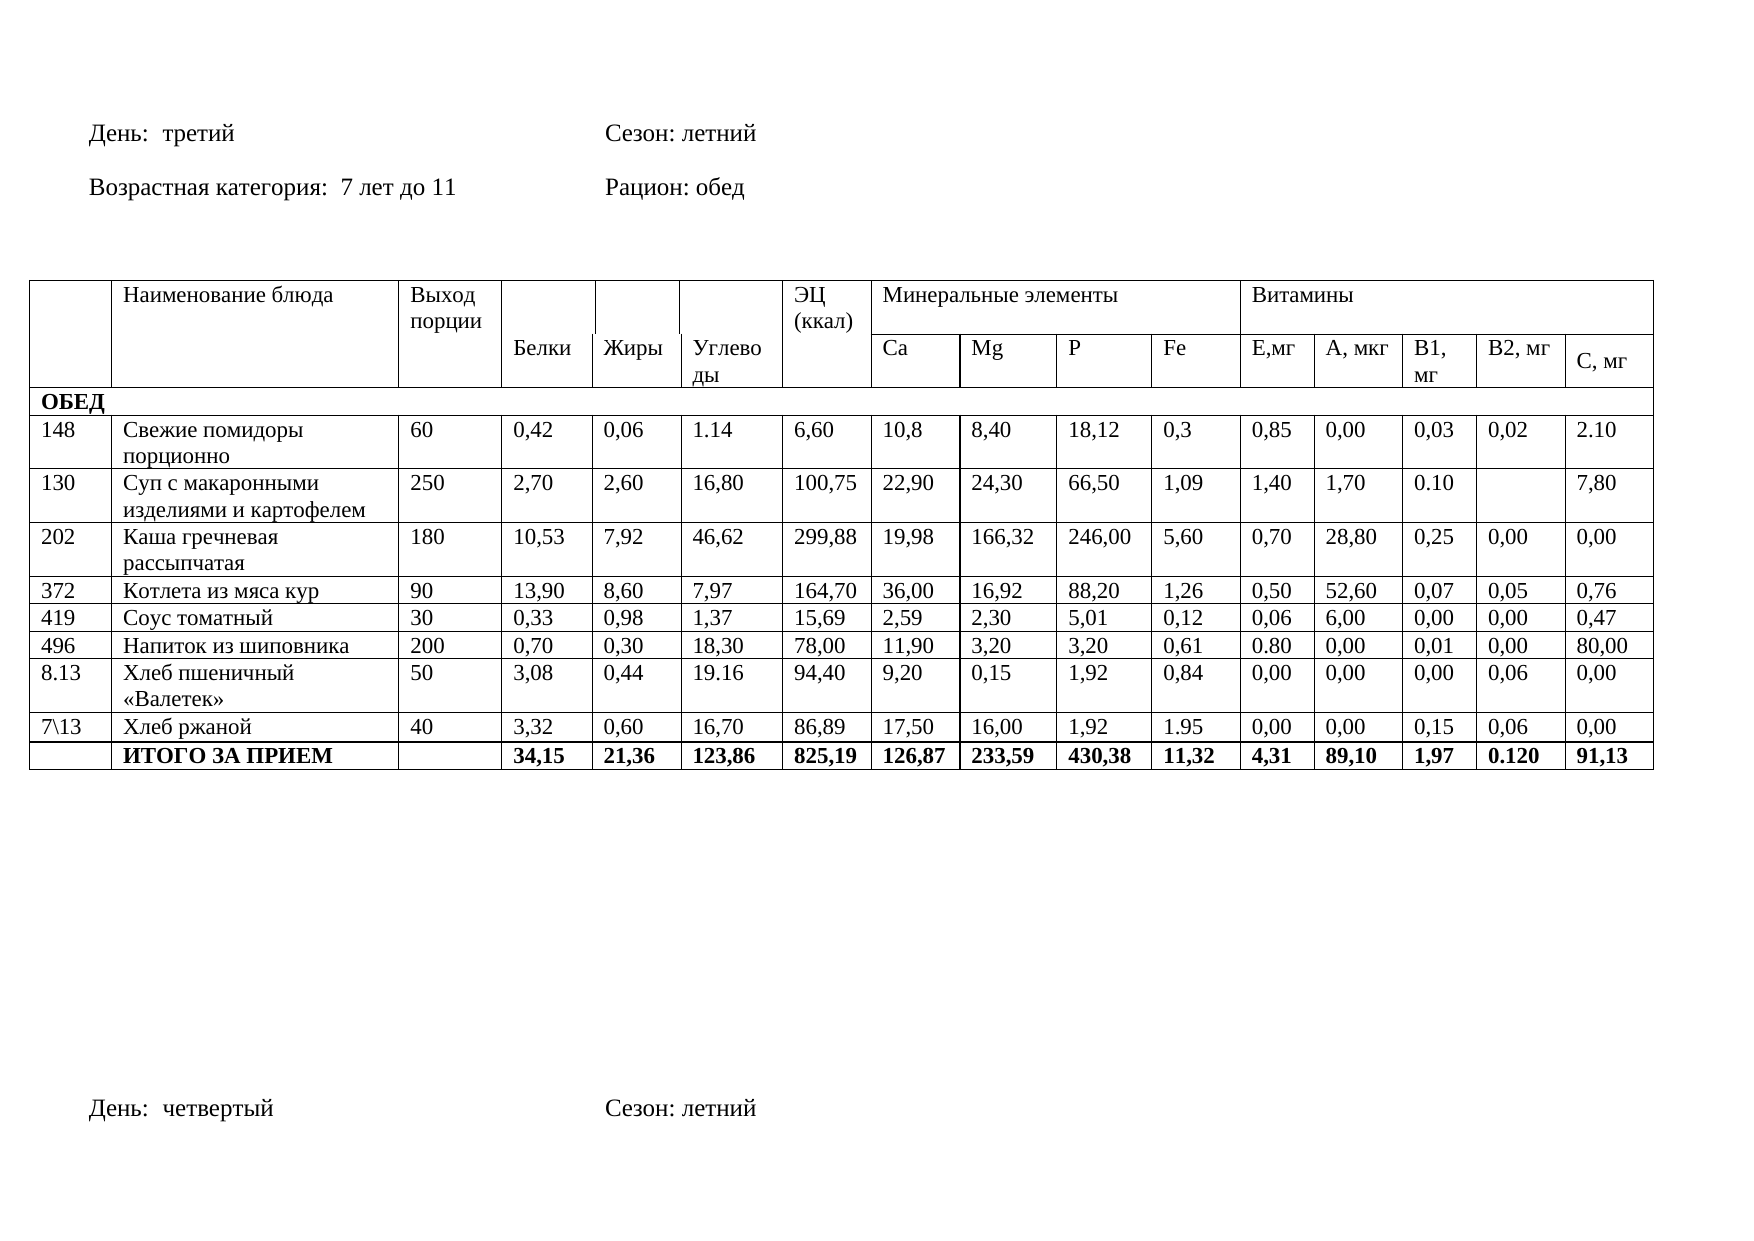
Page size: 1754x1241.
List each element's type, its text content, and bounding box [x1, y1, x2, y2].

table_cell [1477, 469, 1565, 522]
table_cell 10,8 [872, 416, 959, 468]
table_cell 11,32 [1152, 743, 1240, 769]
table_cell 164,70 [783, 577, 871, 603]
table_cell Жиры [593, 334, 681, 387]
table_cell 0.120 [1477, 743, 1565, 769]
table_cell 246,00 [1057, 523, 1151, 576]
table_cell 17,50 [872, 713, 959, 741]
table_cell 0,47 [1566, 604, 1653, 631]
table_cell Свежие помидоры порционно [112, 416, 398, 468]
table_cell 19.16 [682, 659, 782, 712]
table_cell 0,00 [1403, 604, 1476, 631]
table_cell 180 [399, 523, 501, 576]
table_cell 2.10 [1566, 416, 1653, 468]
table_cell 0,00 [1315, 659, 1402, 712]
table_cell 2,30 [961, 604, 1056, 631]
table_cell 0,33 [502, 604, 592, 631]
table_cell P [1057, 335, 1151, 387]
table_header Витамины [1241, 281, 1653, 333]
table_cell 4,31 [1241, 743, 1314, 769]
table_cell 1.14 [682, 416, 782, 468]
table_cell ИТОГО ЗА ПРИЕМ [112, 743, 398, 769]
table_cell 3,20 [1057, 632, 1151, 658]
table_cell 0,06 [1477, 659, 1565, 712]
table_cell 5,01 [1057, 604, 1151, 631]
table_cell 6,00 [1315, 604, 1402, 631]
table_header [502, 281, 595, 333]
table_cell 0,50 [1241, 577, 1314, 603]
table_cell 0,07 [1403, 577, 1476, 603]
table_cell 50 [399, 659, 501, 712]
table_cell 0,05 [1477, 577, 1565, 603]
table_cell 0,00 [1403, 659, 1476, 712]
table_cell 91,13 [1566, 743, 1653, 769]
table_cell 100,75 [783, 469, 871, 522]
table_cell Каша гречневая рассыпчатая [112, 523, 398, 576]
table_cell 0,15 [961, 659, 1056, 712]
table_cell 21,36 [593, 743, 681, 769]
table_cell 0,06 [593, 416, 681, 468]
table_cell 88,20 [1057, 577, 1151, 603]
table_cell 16,70 [682, 713, 782, 741]
table_cell В2, мг [1477, 335, 1565, 387]
table_cell 28,80 [1315, 523, 1402, 576]
table_cell 16,80 [682, 469, 782, 522]
table_cell Котлета из мяса кур [112, 577, 398, 603]
table_header Наименование блюда [112, 281, 398, 387]
table_cell 0,00 [1566, 659, 1653, 712]
table_cell 0,12 [1152, 604, 1240, 631]
table_cell 0,15 [1403, 713, 1476, 741]
table_cell 13,90 [502, 577, 592, 603]
text День: третий Сезон: летний [89, 118, 1665, 147]
table_header ЭЦ (ккал) [783, 281, 871, 387]
table_cell 0,00 [1315, 416, 1402, 468]
table_cell 200 [399, 632, 501, 658]
table_cell [30, 743, 111, 769]
table_header Минеральные элементы [872, 281, 1240, 333]
table_cell 86,89 [783, 713, 871, 741]
table_cell 1,09 [1152, 469, 1240, 522]
table_cell 0,00 [1315, 713, 1402, 741]
table_cell 0,42 [502, 416, 592, 468]
table_cell 52,60 [1315, 577, 1402, 603]
table_header Выход порции [399, 281, 501, 387]
table_cell 34,15 [502, 743, 592, 769]
table_cell 46,62 [682, 523, 782, 576]
table_cell 0,00 [1241, 713, 1314, 741]
table_cell 2,59 [872, 604, 959, 631]
table_cell 233,59 [961, 743, 1056, 769]
table_cell 6,60 [783, 416, 871, 468]
table_cell 0,00 [1566, 523, 1653, 576]
table_cell 10,53 [502, 523, 592, 576]
table_cell 0,00 [1477, 523, 1565, 576]
table_cell 66,50 [1057, 469, 1151, 522]
text День: четвертый Сезон: летний [89, 1093, 1665, 1122]
table_cell 22,90 [872, 469, 959, 522]
table_cell 0,00 [1477, 604, 1565, 631]
table_cell 0,70 [1241, 523, 1314, 576]
table_cell 1,92 [1057, 713, 1151, 741]
table_cell 299,88 [783, 523, 871, 576]
table_cell 0,06 [1241, 604, 1314, 631]
table_cell 80,00 [1566, 632, 1653, 658]
table_cell 0,06 [1477, 713, 1565, 741]
table_cell 2,60 [593, 469, 681, 522]
table_cell 0,02 [1477, 416, 1565, 468]
table_cell В1, мг [1403, 335, 1476, 387]
table_cell 2,70 [502, 469, 592, 522]
table_cell 430,38 [1057, 743, 1151, 769]
table_header № п/п [30, 281, 111, 387]
table_cell A, мкг [1315, 335, 1402, 387]
table_cell Хлеб пшеничный «Валетек» [112, 659, 398, 712]
table_cell 250 [399, 469, 501, 522]
table_cell 18,12 [1057, 416, 1151, 468]
table_cell 0,30 [593, 632, 681, 658]
table_cell Углеводы [682, 334, 782, 387]
table_cell Напиток из шиповника [112, 632, 398, 658]
table_cell 24,30 [961, 469, 1056, 522]
table_cell [399, 743, 501, 769]
table_cell 1.95 [1152, 713, 1240, 741]
table_cell 7\13 [30, 713, 111, 741]
table_cell 0.10 [1403, 469, 1476, 522]
table_cell 0,61 [1152, 632, 1240, 658]
table_cell 0,01 [1403, 632, 1476, 658]
table_cell 18,30 [682, 632, 782, 658]
table_cell 825,19 [783, 743, 871, 769]
table_cell 15,69 [783, 604, 871, 631]
table_cell 60 [399, 416, 501, 468]
table_cell 30 [399, 604, 501, 631]
table_cell 19,98 [872, 523, 959, 576]
table_cell 3,20 [961, 632, 1056, 658]
table_cell 0,70 [502, 632, 592, 658]
table_cell Суп с макаронными изделиями и картофелем [112, 469, 398, 522]
table_cell 0.80 [1241, 632, 1314, 658]
table_header [680, 281, 782, 333]
table_cell Са [872, 335, 959, 387]
table_cell С, мг [1566, 335, 1653, 387]
table_cell 0,00 [1477, 632, 1565, 658]
table_cell 11,90 [872, 632, 959, 658]
table_cell 0,85 [1241, 416, 1314, 468]
table_cell Mg [961, 335, 1056, 387]
table_cell 1,70 [1315, 469, 1402, 522]
table_cell 1,26 [1152, 577, 1240, 603]
table_cell 0,00 [1241, 659, 1314, 712]
table_cell 419 [30, 604, 111, 631]
table_cell 0,60 [593, 713, 681, 741]
table_cell 94,40 [783, 659, 871, 712]
table_cell 7,80 [1566, 469, 1653, 522]
table_cell Соус томатный [112, 604, 398, 631]
table_cell 0,3 [1152, 416, 1240, 468]
table_cell 0,03 [1403, 416, 1476, 468]
table_cell Fe [1152, 335, 1240, 387]
table_cell 0,98 [593, 604, 681, 631]
table_cell Хлеб ржаной [112, 713, 398, 741]
table_cell 5,60 [1152, 523, 1240, 576]
table_cell 78,00 [783, 632, 871, 658]
table_cell 16,00 [961, 713, 1056, 741]
table_cell 0,00 [1566, 713, 1653, 741]
table_cell 126,87 [872, 743, 959, 769]
text Возрастная категория: 7 лет до 11 Рацион: обед [89, 172, 1665, 201]
table_cell 8,60 [593, 577, 681, 603]
table_cell 7,97 [682, 577, 782, 603]
table_cell 89,10 [1315, 743, 1402, 769]
table_cell 90 [399, 577, 501, 603]
table_cell 36,00 [872, 577, 959, 603]
table_cell ОБЕД [30, 388, 1653, 414]
table_cell 8,40 [961, 416, 1056, 468]
table_cell 148 [30, 416, 111, 468]
table_cell 0,00 [1315, 632, 1402, 658]
table_cell Белки [502, 334, 592, 387]
table_cell 202 [30, 523, 111, 576]
table_cell Е,мг [1241, 335, 1314, 387]
table_cell 496 [30, 632, 111, 658]
table_cell 7,92 [593, 523, 681, 576]
table_cell 16,92 [961, 577, 1056, 603]
table_cell 0,76 [1566, 577, 1653, 603]
table_cell 166,32 [961, 523, 1056, 576]
table_cell 1,92 [1057, 659, 1151, 712]
table_cell 40 [399, 713, 501, 741]
table_cell 123,86 [682, 743, 782, 769]
table_cell 0,44 [593, 659, 681, 712]
table_cell 1,40 [1241, 469, 1314, 522]
table_cell 3,08 [502, 659, 592, 712]
table_header [596, 281, 679, 333]
table_cell 0,25 [1403, 523, 1476, 576]
table_cell 8.13 [30, 659, 111, 712]
table_cell 0,84 [1152, 659, 1240, 712]
table_cell 3,32 [502, 713, 592, 741]
table_cell 372 [30, 577, 111, 603]
table_cell 130 [30, 469, 111, 522]
table_cell 1,37 [682, 604, 782, 631]
table_cell 9,20 [872, 659, 959, 712]
table_cell 1,97 [1403, 743, 1476, 769]
